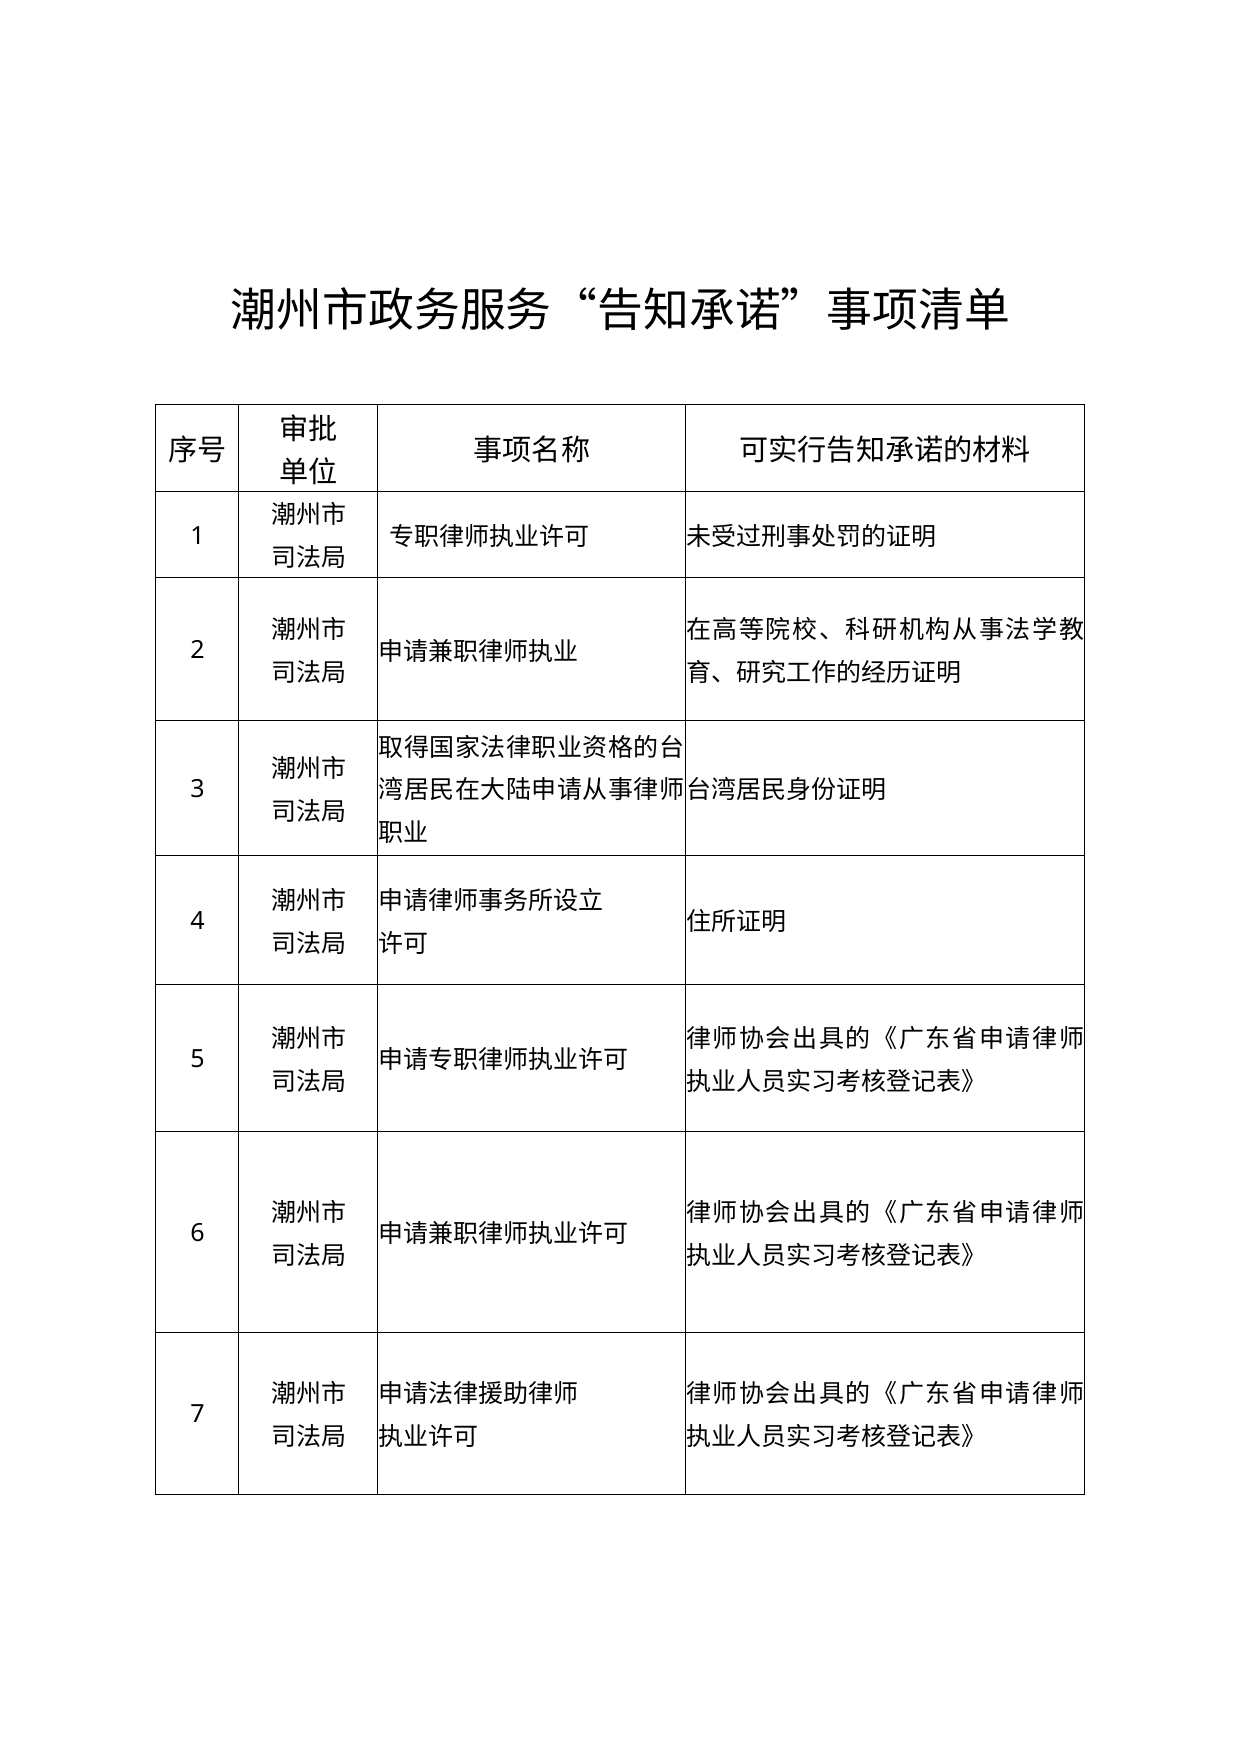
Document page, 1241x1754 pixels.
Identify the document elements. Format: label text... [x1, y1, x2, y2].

table_cell 潮州市 司法局 [239, 985, 377, 1131]
table_cell 5 [156, 985, 238, 1131]
table_cell 在高等院校、科研机构从事法学教育、研究工作的经历证明 [686, 578, 1084, 720]
table_header 序号 [156, 405, 238, 491]
table_cell 取得国家法律职业资格的台湾居民在大陆申请从事律师职业 [378, 721, 685, 855]
table_cell 4 [156, 856, 238, 984]
table_cell 6 [156, 1132, 238, 1332]
table_header 审批 单位 [239, 405, 377, 491]
table_cell 律师协会出具的《广东省申请律师执业人员实习考核登记表》 [686, 985, 1084, 1131]
table_cell 潮州市 司法局 [239, 1333, 377, 1493]
table_cell 台湾居民身份证明 [686, 721, 1084, 855]
table_cell 2 [156, 578, 238, 720]
table_header 事项名称 [378, 405, 685, 491]
table_cell 3 [156, 721, 238, 855]
table_cell 律师协会出具的《广东省申请律师执业人员实习考核登记表》 [686, 1132, 1084, 1332]
table_cell 专职律师执业许可 [378, 492, 685, 577]
table_cell 申请律师事务所设立 许可 [378, 856, 685, 984]
table_cell 潮州市 司法局 [239, 578, 377, 720]
table_cell 潮州市 司法局 [239, 1132, 377, 1332]
table_cell 未受过刑事处罚的证明 [686, 492, 1084, 577]
table_cell 申请专职律师执业许可 [378, 985, 685, 1131]
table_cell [686, 1333, 1084, 1493]
table_cell 潮州市 司法局 [239, 492, 377, 577]
table_cell 住所证明 [686, 856, 1084, 984]
table_cell 申请兼职律师执业许可 [378, 1132, 685, 1332]
table_cell 潮州市 司法局 [239, 856, 377, 984]
table_cell 潮州市 司法局 [239, 721, 377, 855]
table_cell 申请法律援助律师 执业许可 [378, 1333, 685, 1493]
text 潮州市政务服务“告知承诺”事项清单 [159, 264, 1081, 349]
table_cell 申请兼职律师执业 [378, 578, 685, 720]
table_cell 1 [156, 492, 238, 577]
table_header 可实行告知承诺的材料 [686, 405, 1084, 491]
table_cell 7 [156, 1333, 238, 1493]
